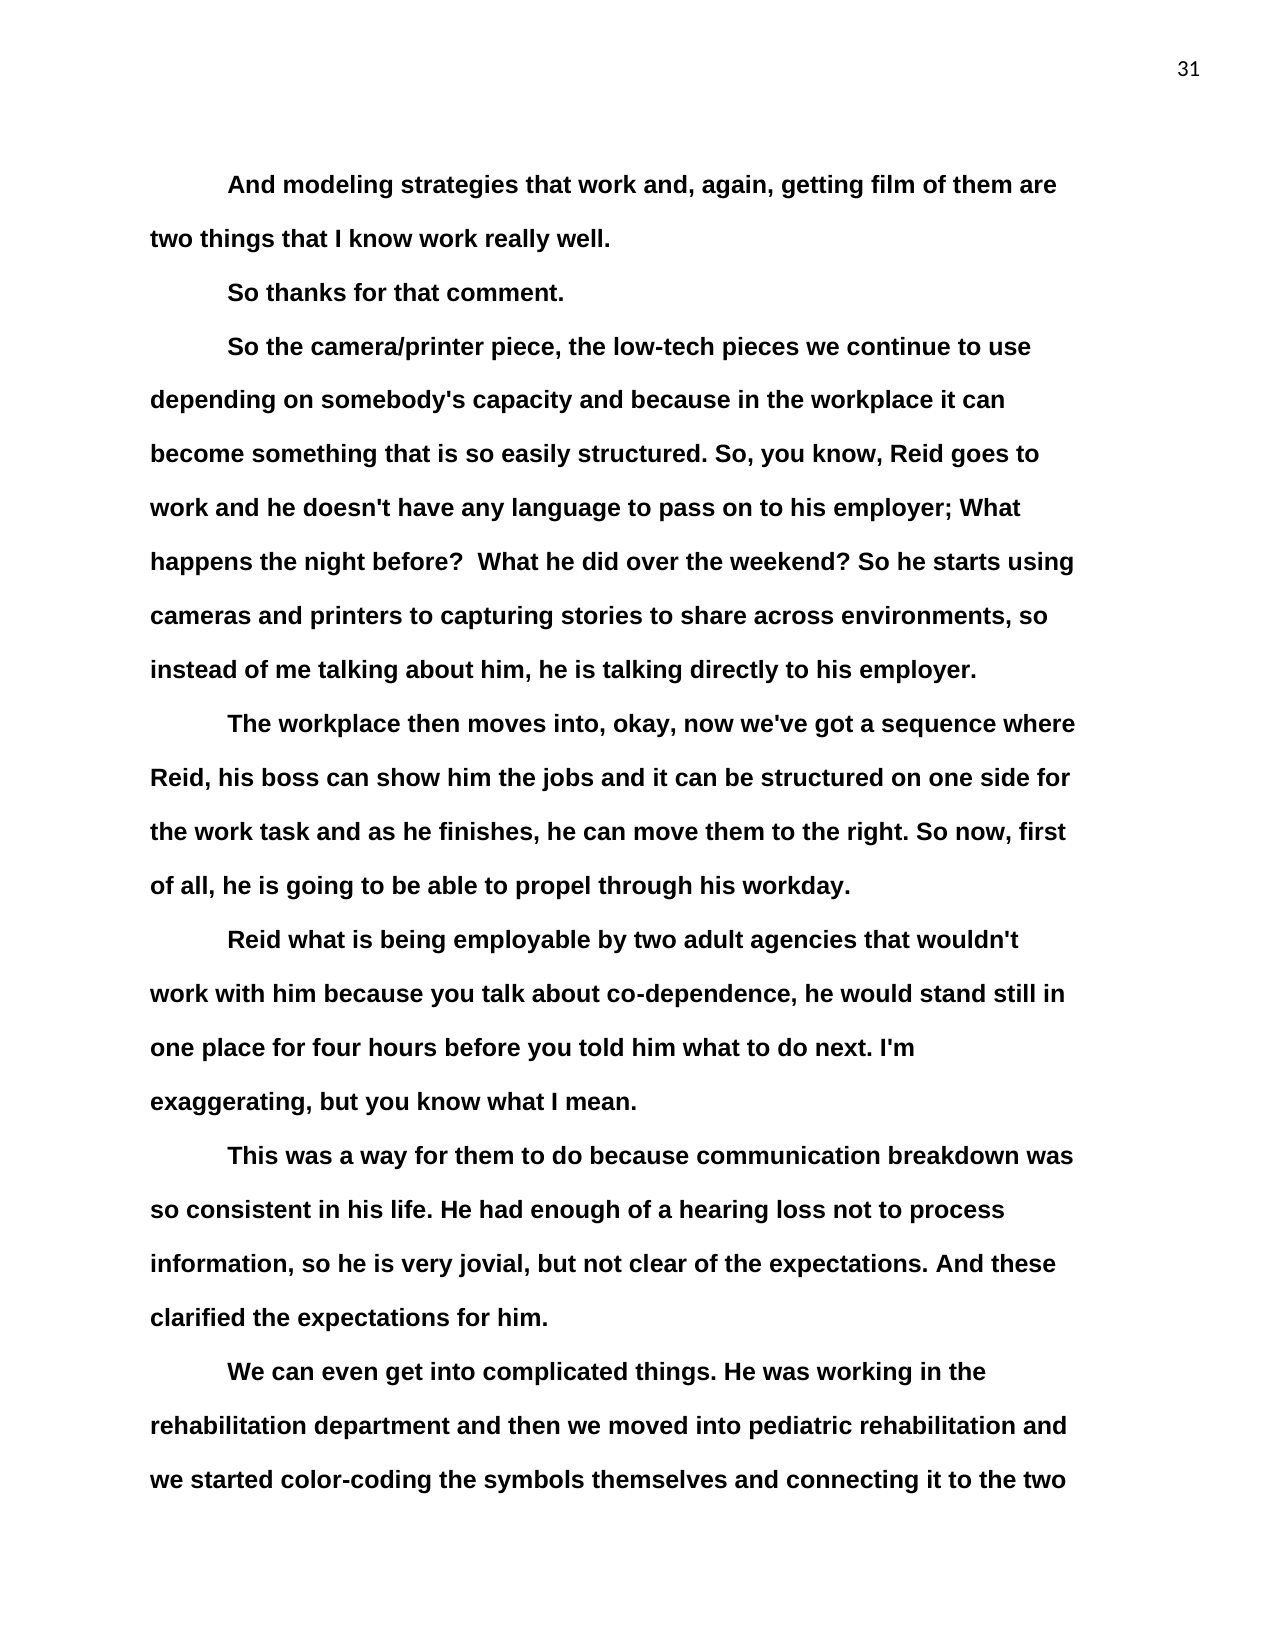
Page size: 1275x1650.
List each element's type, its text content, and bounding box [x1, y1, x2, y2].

text The workplace then moves into, okay, now we've got a sequence where Reid, his boss can show him the jobs and it can be structured on one side for the work task and as he finishes, he can move them to the right. So now, first of all, he is going to be able to propel through his workday. [150, 689, 1078, 905]
text This was a way for them to do because communication breakdown was so consistent in his life. He had enough of a hearing loss not to process information, so he is very jovial, but not clear of the expectations. And these clarified the expectations for him. [150, 1121, 1078, 1337]
text So thanks for that comment. [150, 258, 1078, 312]
text Reid what is being employable by two adult agencies that wouldn't work with him because you talk about co-dependence, he would stand still in one place for four hours before you told him what to do next. I'm exaggerating, but you know what I mean. [150, 905, 1078, 1121]
text So the camera/printer piece, the low-tech pieces we continue to use depending on somebody's capacity and because in the workplace it can become something that is so easily structured. So, you know, Reid goes to work and he doesn't have any language to pass on to his employer; What happens the night before? What he did over the weekend? So he starts using cameras and printers to capturing stories to share across environments, so instead of me talking about him, he is talking directly to his employer. [150, 312, 1078, 689]
text And modeling strategies that work and, again, getting film of them are two things that I know work really well. [150, 150, 1078, 258]
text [150, 1337, 1078, 1499]
